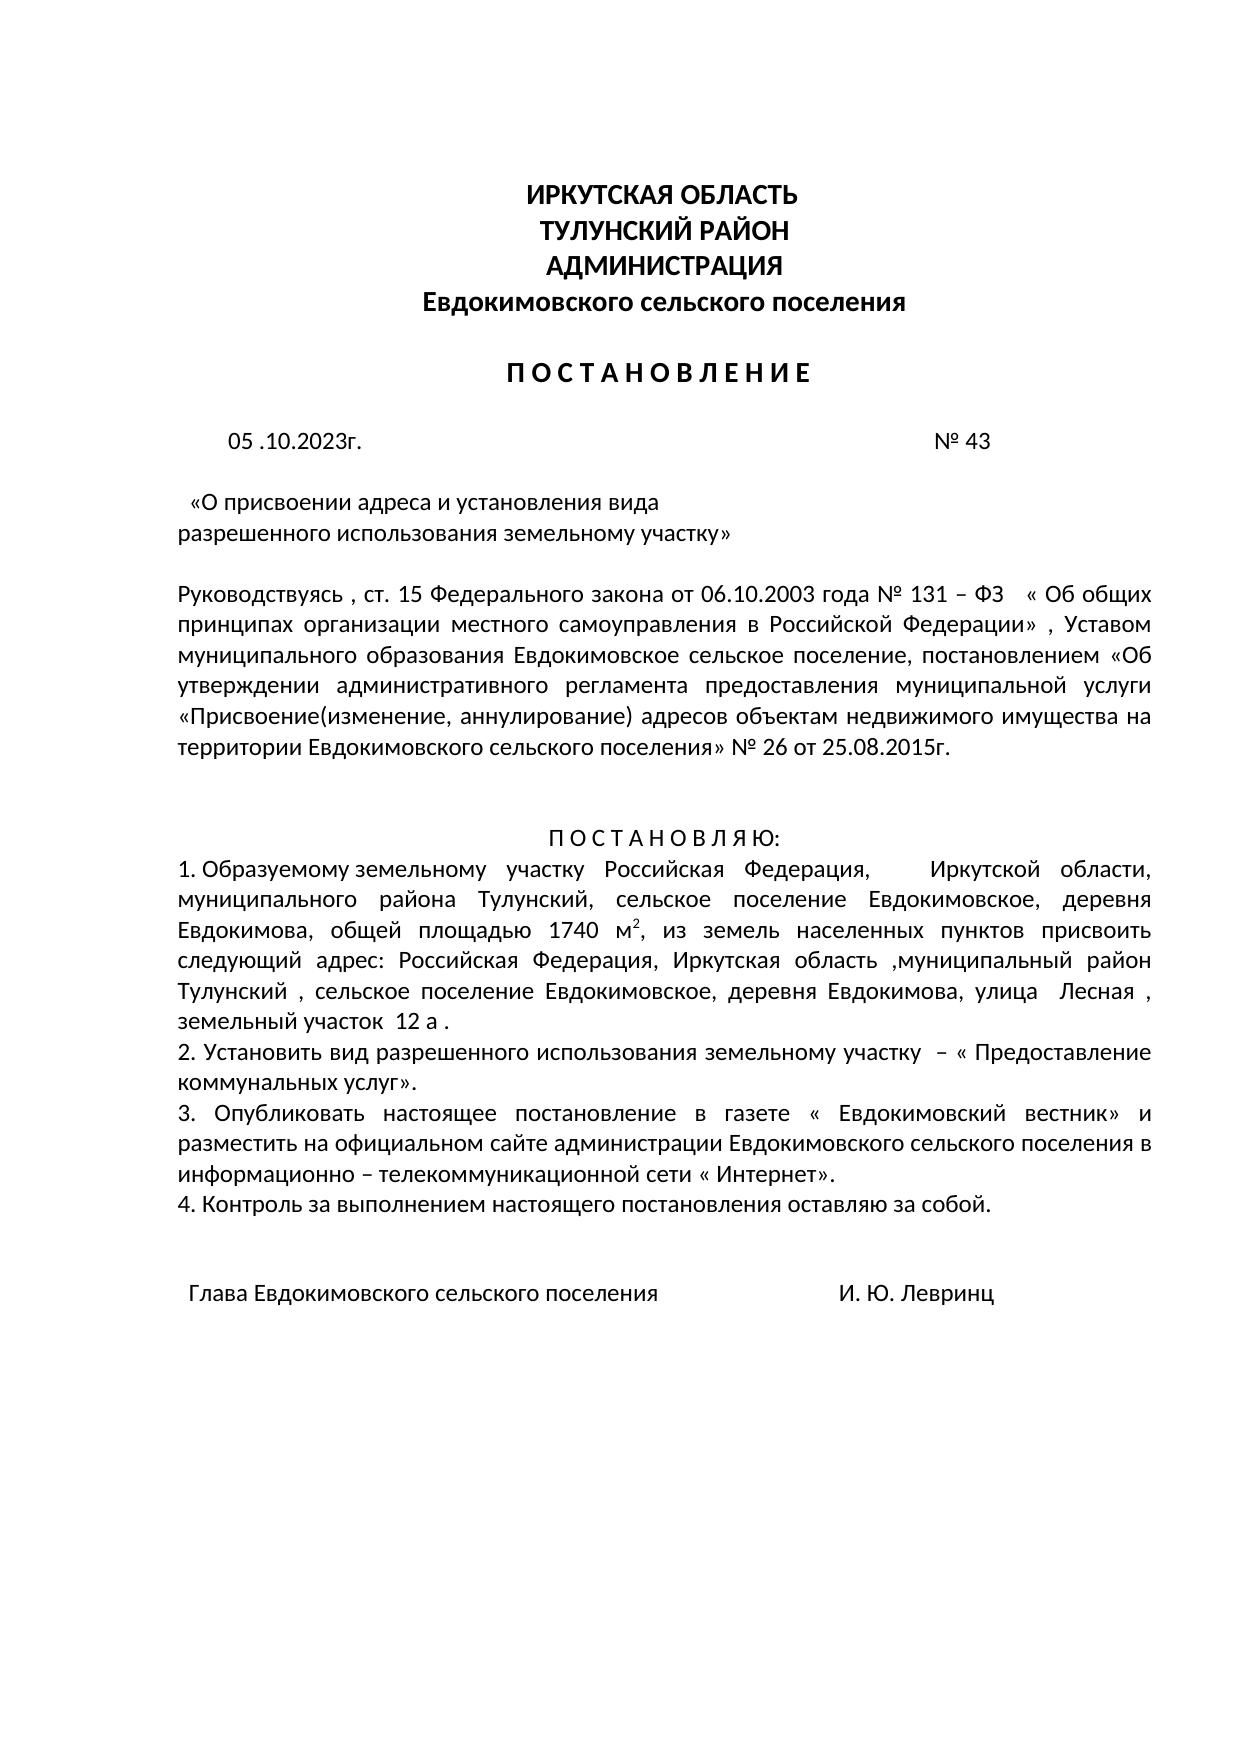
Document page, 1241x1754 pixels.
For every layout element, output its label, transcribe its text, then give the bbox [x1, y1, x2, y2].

text 4. Контроль за выполнением настоящего постановления оставляю за собой. [177, 1188, 1152, 1219]
text разрешенного использования земельному участку» [177, 517, 1152, 547]
text 1. Образуемому земельному участку Российская Федерация, Иркутской области, муниципального района Тулунский, сельское поселение Евдокимовское, деревня Евдокимова, общей площадью 1740 м2, из земель населенных пунктов присвоить следующий адрес: Российская Федерация, Иркутская область ,муниципальный район Тулунский , сельское поселение Евдокимовское, деревня Евдокимова, улица Лесная , земельный участок 12 а . [177, 853, 1152, 1036]
text Руководствуясь , ст. 15 Федерального закона от 06.10.2003 года № 131 – ФЗ « Об общих принципах организации местного самоуправления в Российской Федерации» , Уставом муниципального образования Евдокимовское сельское поселение, постановлением «Об утверждении административного регламента предоставления муниципальной услуги «Присвоение(изменение, аннулирование) адресов объектам недвижимого имущества на территории Евдокимовского сельского поселения» № 26 от 25.08.2015г. [177, 578, 1152, 761]
text 2. Установить вид разрешенного использования земельному участку – « Предоставление коммунальных услуг». [177, 1036, 1152, 1097]
text 05 .10.2023г. № 43 [177, 425, 1152, 456]
text Евдокимовского сельского поселения [177, 283, 1152, 318]
text АДМИНИСТРАЦИЯ [177, 247, 1152, 283]
text Глава Евдокимовского сельского поселения И. Ю. Левринц [177, 1277, 1152, 1308]
text ТУЛУНСКИЙ РАЙОН [177, 212, 1152, 247]
text 3. Опубликовать настоящее постановление в газете « Евдокимовский вестник» и разместить на официальном сайте администрации Евдокимовского сельского поселения в информационно – телекоммуникационной сети « Интернет». [177, 1097, 1152, 1188]
text П О С Т А Н О В Л Я Ю: [177, 822, 1152, 853]
text ИРКУТСКАЯ ОБЛАСТЬ [177, 176, 1152, 212]
text П О С Т А Н О В Л Е Н И Е [177, 354, 1152, 390]
text «О присвоении адреса и установления вида [177, 486, 1152, 517]
